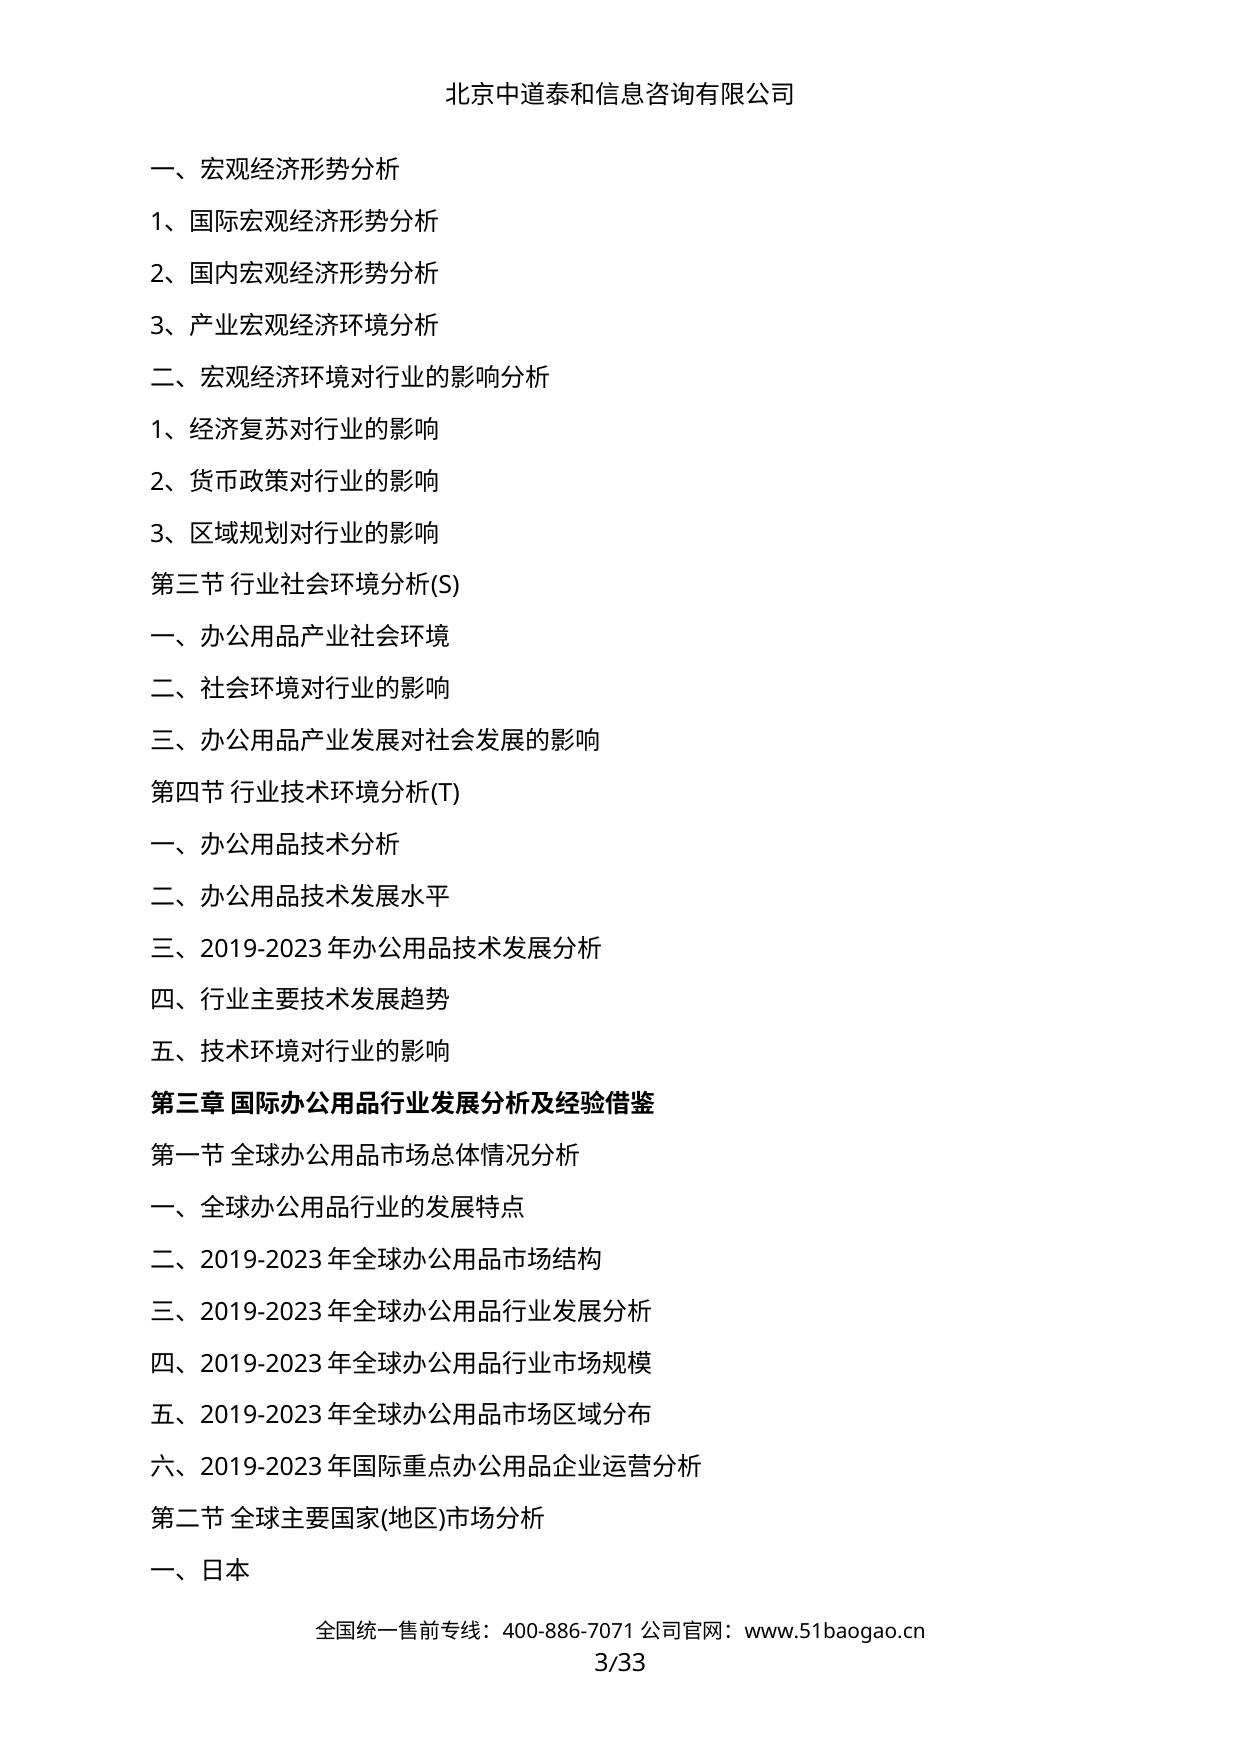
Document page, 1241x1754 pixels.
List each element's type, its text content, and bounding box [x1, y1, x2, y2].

text 第四节 行业技术环境分析(T) [150, 772, 1090, 809]
text 1、国际宏观经济形势分析 [150, 202, 1090, 238]
text 3、区域规划对行业的影响 [150, 513, 1090, 549]
text 一、全球办公用品行业的发展特点 [150, 1187, 1090, 1224]
text 第二节 全球主要国家(地区)市场分析 [150, 1499, 1090, 1535]
text 第三节 行业社会环境分析(S) [150, 565, 1090, 601]
text 2、国内宏观经济形势分析 [150, 254, 1090, 290]
text 1、经济复苏对行业的影响 [150, 409, 1090, 446]
text 五、2019-2023年全球办公用品市场区域分布 [150, 1395, 1090, 1431]
text 第一节 全球办公用品市场总体情况分析 [150, 1136, 1090, 1172]
text 第三章 国际办公用品行业发展分析及经验借鉴 [150, 1084, 1090, 1120]
text 六、2019-2023年国际重点办公用品企业运营分析 [150, 1447, 1090, 1483]
text 五、技术环境对行业的影响 [150, 1032, 1090, 1068]
text 一、日本 [150, 1551, 1090, 1587]
text 三、2019-2023年办公用品技术发展分析 [150, 928, 1090, 964]
text 二、2019-2023年全球办公用品市场结构 [150, 1239, 1090, 1276]
text 二、社会环境对行业的影响 [150, 669, 1090, 705]
text 3、产业宏观经济环境分析 [150, 306, 1090, 342]
text 一、宏观经济形势分析 [150, 150, 1090, 186]
text 四、2019-2023年全球办公用品行业市场规模 [150, 1343, 1090, 1379]
text 三、办公用品产业发展对社会发展的影响 [150, 721, 1090, 757]
text 2、货币政策对行业的影响 [150, 461, 1090, 497]
text 一、办公用品技术分析 [150, 824, 1090, 861]
text 四、行业主要技术发展趋势 [150, 980, 1090, 1016]
text 一、办公用品产业社会环境 [150, 617, 1090, 653]
text 二、办公用品技术发展水平 [150, 876, 1090, 912]
text 二、宏观经济环境对行业的影响分析 [150, 357, 1090, 394]
text 三、2019-2023年全球办公用品行业发展分析 [150, 1291, 1090, 1327]
